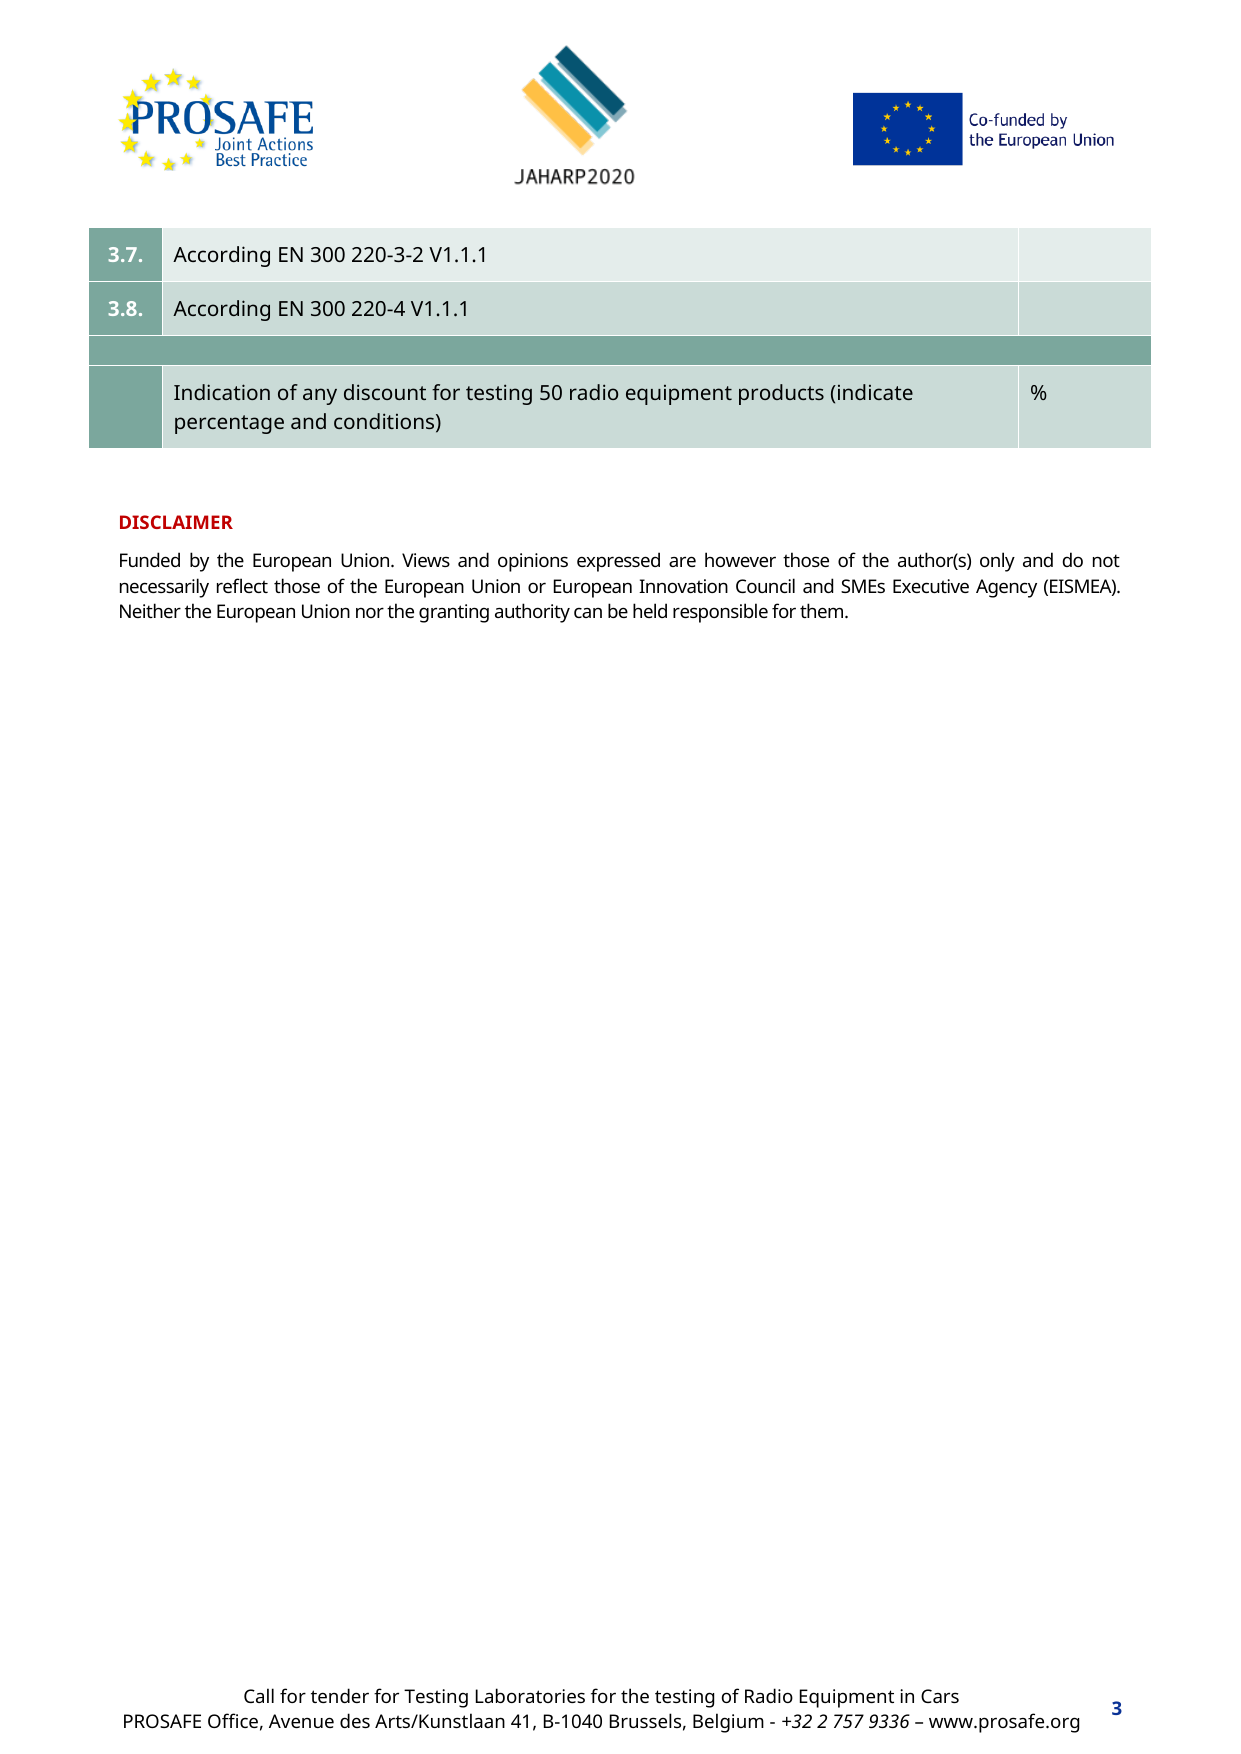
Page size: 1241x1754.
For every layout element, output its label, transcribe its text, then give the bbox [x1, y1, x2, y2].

table_cell 3.8. [89, 282, 162, 335]
text Disclaimer [118, 510, 1122, 535]
table_cell [1019, 282, 1151, 335]
table_cell [89, 336, 1151, 365]
table_cell [89, 366, 162, 448]
table_cell 3.7. [89, 228, 162, 281]
text Funded by the European Union. Views and opinions expressed are however those of the author(s) only and do not necessarily reflect those of the European Union or European Innovation Council and SMEs Executive Agency (EISMEA). Neither the European Union nor the granting authority can be held responsible for them. [118, 548, 1122, 624]
picture [853, 92, 1122, 166]
table_cell [1019, 228, 1151, 281]
table_cell According EN 300 220-4 V1.1.1 [163, 282, 1018, 335]
picture [116, 67, 314, 171]
table_cell % [1019, 366, 1151, 448]
picture [473, 17, 676, 220]
table_cell Indication of any discount for testing 50 radio equipment products (indicate percentage and conditions) [163, 366, 1018, 448]
table_cell According EN 300 220-3-2 V1.1.1 [163, 228, 1018, 281]
